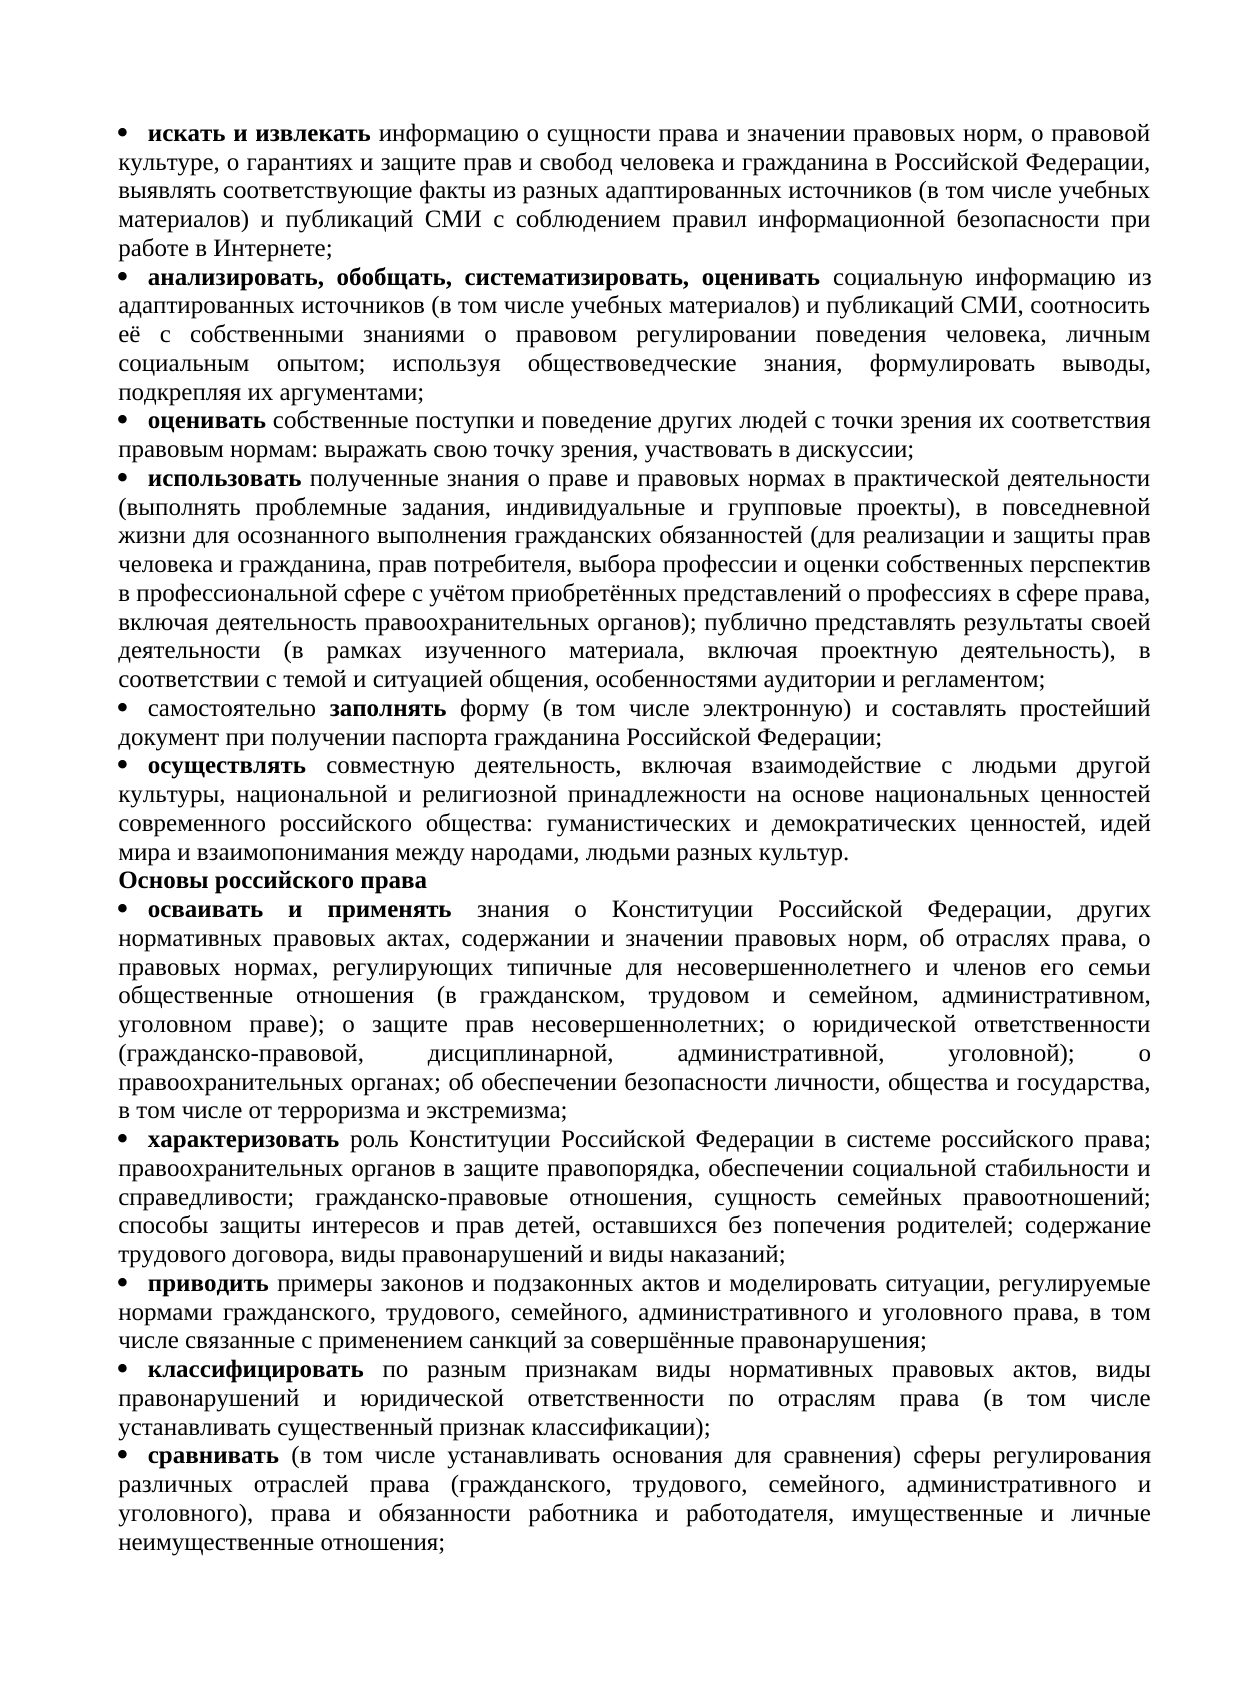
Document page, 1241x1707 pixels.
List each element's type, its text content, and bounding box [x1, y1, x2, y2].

list оценивать собственные поступки и поведение других людей с точки зрения их соответствия правовым нормам: выражать свою точку зрения, участвовать в дискуссии; [118, 406, 1152, 463]
list приводить примеры законов и подзаконных актов и моделировать ситуации, регулируемые нормами гражданского, трудового, семейного, административного и уголовного права, в том числе связанные с применением санкций за совершённые правонарушения; [118, 1268, 1152, 1354]
list самостоятельно заполнять форму (в том числе электронную) и составлять простейший документ при получении паспорта гражданина Российской Федерации; [118, 693, 1152, 751]
list осуществлять совместную деятельность, включая взаимодействие с людьми другой культуры, национальной и религиозной принадлежности на основе национальных ценностей современного российского общества: гуманистических и демократических ценностей, идей мира и взаимопонимания между народами, людьми разных культур. [118, 751, 1152, 866]
list сравнивать (в том числе устанавливать основания для сравнения) сферы регулирования различных отраслей права (гражданского, трудового, семейного, административного и уголовного), права и обязанности работника и работодателя, имущественные и личные неимущественные отношения; [118, 1441, 1152, 1556]
list искать и извлекать информацию о сущности права и значении правовых норм, о правовой культуре, о гарантиях и защите прав и свобод человека и гражданина в Российской Федерации, выявлять соответствующие факты из разных адаптированных источников (в том числе учебных материалов) и публикаций СМИ с соблюдением правил информационной безопасности при работе в Интернете; [118, 118, 1152, 262]
list осваивать и применять знания о Конституции Российской Федерации, других нормативных правовых актах, содержании и значении правовых норм, об отраслях права, о правовых нормах, регулирующих типичные для несовершеннолетнего и членов его семьи общественные отношения (в гражданском, трудовом и семейном, административном, уголовном праве); о защите прав несовершеннолетних; о юридической ответственности (гражданско-правовой, дисциплинарной, административной, уголовной); о правоохранительных органах; об обеспечении безопасности личности, общества и государства, в том числе от терроризма и экстремизма; [118, 894, 1152, 1124]
list использовать полученные знания о праве и правовых нормах в практической деятельности (выполнять проблемные задания, индивидуальные и групповые проекты), в повседневной жизни для осознанного выполнения гражданских обязанностей (для реализации и защиты прав человека и гражданина, прав потребителя, выбора профессии и оценки собственных перспектив в профессиональной сфере с учётом приобретённых представлений о профессиях в сфере права, включая деятельность правоохранительных органов); публично представлять результаты своей деятельности (в рамках изученного материала, включая проектную деятельность), в соответствии с темой и ситуацией общения, особенностями аудитории и регламентом; [118, 463, 1152, 693]
text Основы российского права [118, 866, 1152, 894]
list анализировать, обобщать, систематизировать, оценивать социальную информацию из адаптированных источников (в том числе учебных материалов) и публикаций СМИ, соотносить её с собственными знаниями о правовом регулировании поведения человека, личным социальным опытом; используя обществоведческие знания, формулировать выводы, подкрепляя их аргументами; [118, 262, 1152, 406]
list характеризовать роль Конституции Российской Федерации в системе российского права; правоохранительных органов в защите правопорядка, обеспечении социальной стабильности и справедливости; гражданско-правовые отношения, сущность семейных правоотношений; способы защиты интересов и прав детей, оставшихся без попечения родителей; содержание трудового договора, виды правонарушений и виды наказаний; [118, 1124, 1152, 1268]
list классифицировать по разным признакам виды нормативных правовых актов, виды правонарушений и юридической ответственности по отраслям права (в том числе устанавливать существенный признак классификации); [118, 1354, 1152, 1441]
